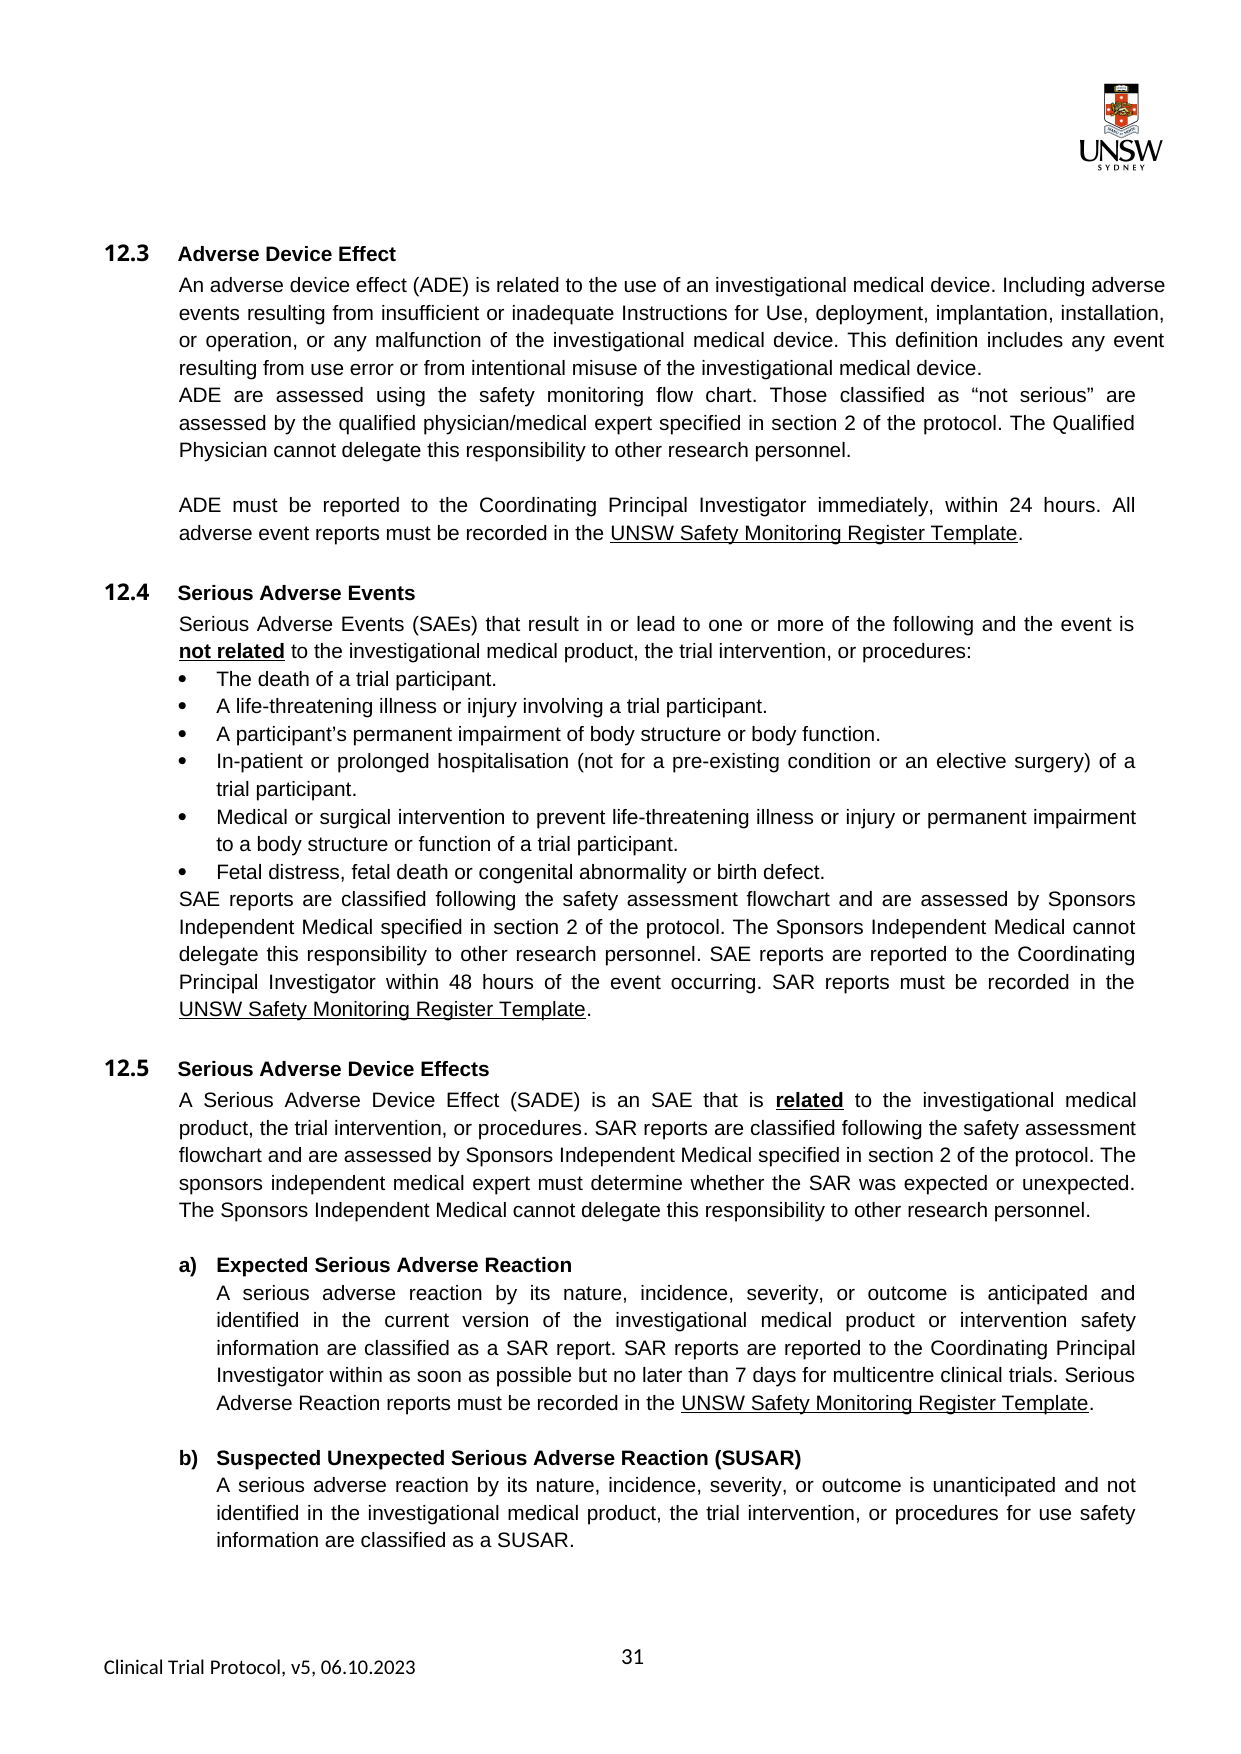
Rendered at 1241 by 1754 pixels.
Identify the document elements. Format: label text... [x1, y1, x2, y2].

subtitle A Serious Adverse Device Effect (SADE) is an SAE that is related to the investigational medical product, the trial intervention, or procedures. SAR reports are classified following the safety assessment flowchart and are assessed by Sponsors Independent Medical specified in section 2 of the protocol. The sponsors independent medical expert must determine whether the SAR was expected or unexpected. The Sponsors Independent Medical cannot delegate this responsibility to other research personnel. [178, 1088, 1137, 1222]
subtitle Adverse Device Effect [103, 237, 1167, 268]
subtitle Expected Serious Adverse Reaction [178, 1253, 1137, 1277]
list A participant’s permanent impairment of body structure or body function. [178, 722, 1137, 746]
subtitle SAE reports are classified following the safety assessment flowchart and are assessed by Sponsors Independent Medical specified in section 2 of the protocol. The Sponsors Independent Medical cannot delegate this responsibility to other research personnel. SAE reports are reported to the Coordinating Principal Investigator within 48 hours of the event occurring. SAR reports must be recorded in the UNSW Safety Monitoring Register Template. [178, 887, 1137, 1021]
list The death of a trial participant. [178, 667, 1137, 691]
subtitle A serious adverse reaction by its nature, incidence, severity, or outcome is anticipated and identified in the current version of the investigational medical product or intervention safety information are classified as a SAR report. SAR reports are reported to the Coordinating Principal Investigator within as soon as possible but no later than 7 days for multicentre clinical trials. Serious Adverse Reaction reports must be recorded in the UNSW Safety Monitoring Register Template. [216, 1281, 1137, 1414]
subtitle Suspected Unexpected Serious Adverse Reaction (SUSAR) [178, 1446, 1137, 1469]
picture [1075, 73, 1167, 181]
list Fetal distress, fetal death or congenital abnormality or birth defect. [178, 859, 1137, 884]
subtitle Serious Adverse Device Effects [103, 1052, 1167, 1083]
subtitle Serious Adverse Events [103, 576, 1167, 607]
subtitle Serious Adverse Events (SAEs) that result in or lead to one or more of the following and the event is not related to the investigational medical product, the trial intervention, or procedures: [178, 612, 1137, 663]
list A life-threatening illness or injury involving a trial participant. [178, 694, 1137, 718]
list In-patient or prolonged hospitalisation (not for a pre-existing condition or an elective surgery) of a trial participant. [178, 749, 1137, 801]
text An adverse device effect (ADE) is related to the use of an investigational medical device. Including adverse events resulting from insufficient or inadequate Instructions for Use, deployment, implantation, installation, or operation, or any malfunction of the investigational medical device. This definition includes any event resulting from use error or from intentional misuse of the investigational medical device. [178, 273, 1167, 379]
subtitle ADE must be reported to the Coordinating Principal Investigator immediately, within 24 hours. All adverse event reports must be recorded in the UNSW Safety Monitoring Register Template. [178, 493, 1137, 544]
list Medical or surgical intervention to prevent life-threatening illness or injury or permanent impairment to a body structure or function of a trial participant. [178, 804, 1137, 856]
text A serious adverse reaction by its nature, incidence, severity, or outcome is unanticipated and not identified in the investigational medical product, the trial intervention, or procedures for use safety information are classified as a SUSAR. [216, 1473, 1137, 1552]
subtitle ADE are assessed using the safety monitoring flow chart. Those classified as “not serious” are assessed by the qualified physician/medical expert specified in section 2 of the protocol. The Qualified Physician cannot delegate this responsibility to other research personnel. [178, 383, 1137, 462]
